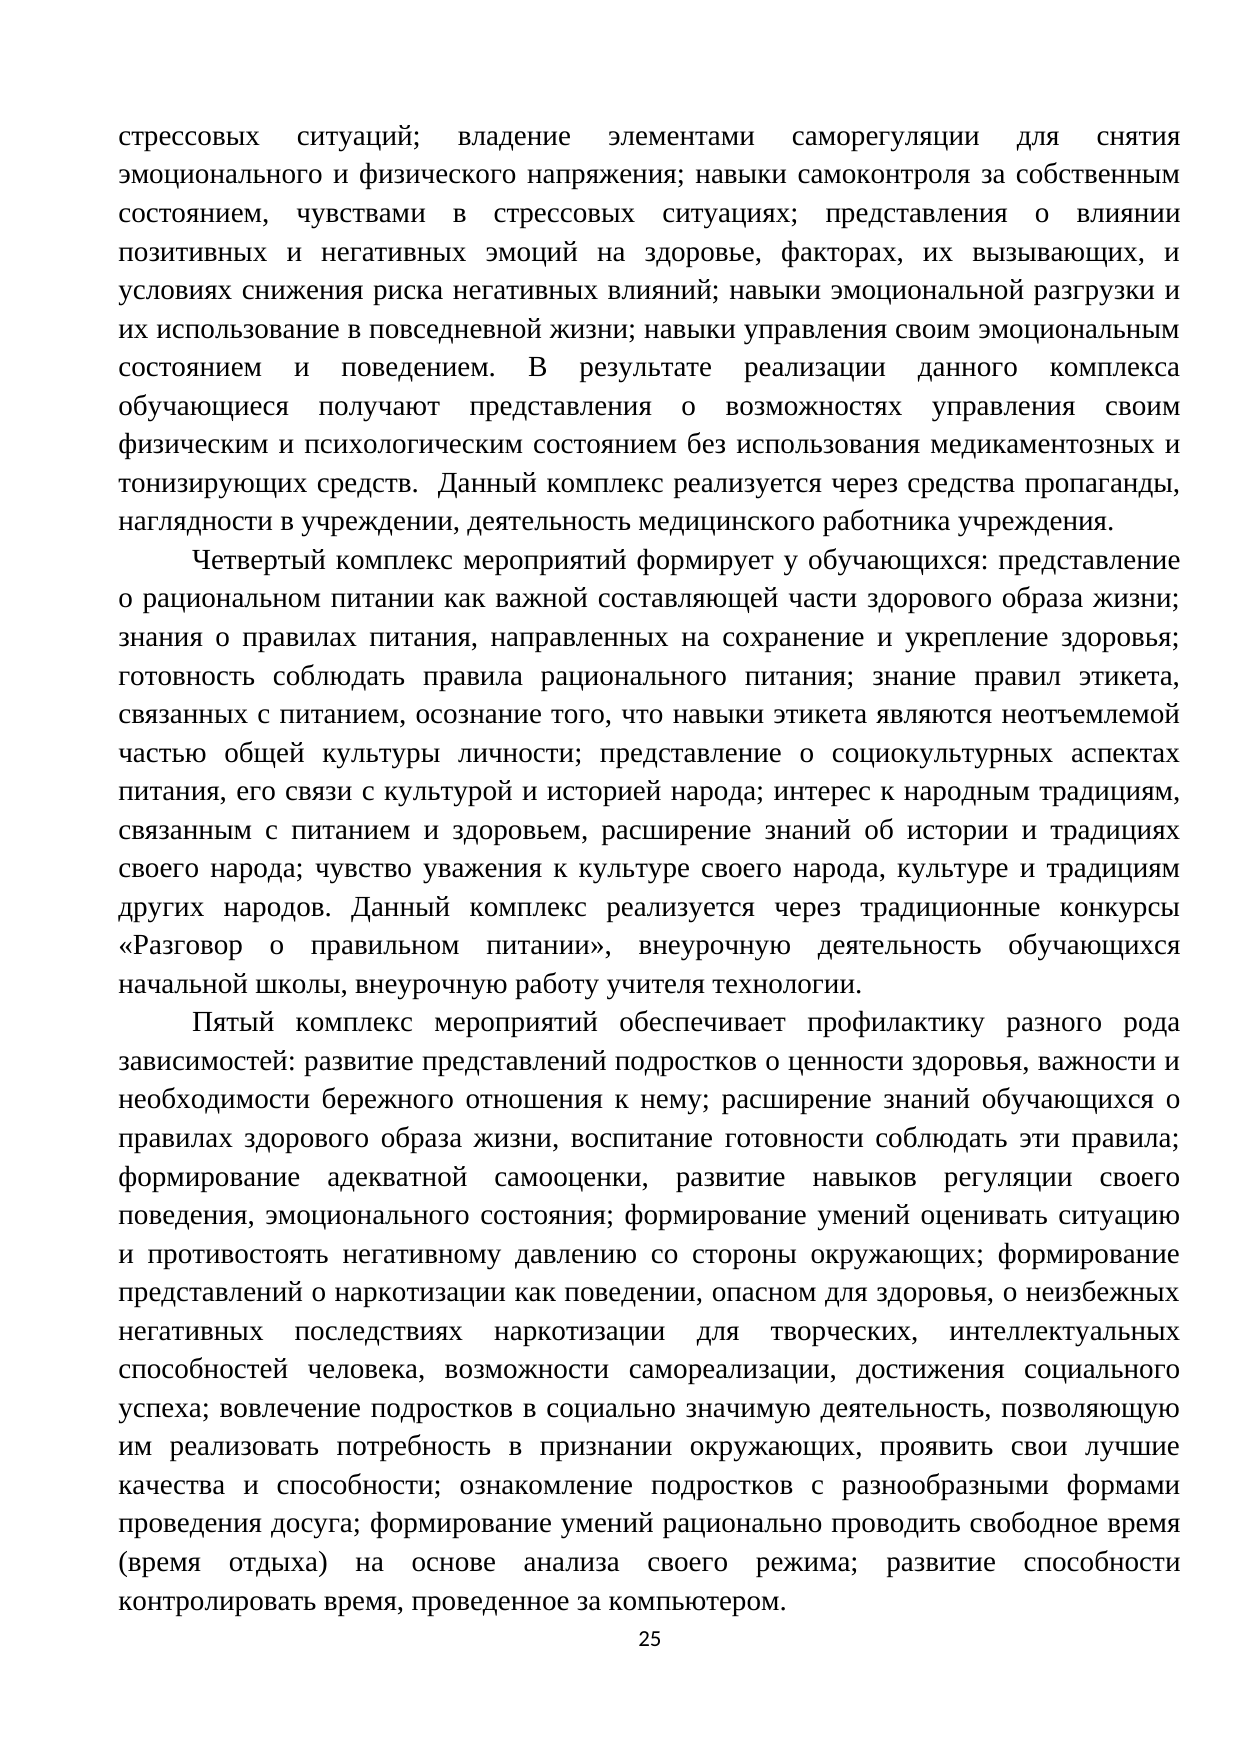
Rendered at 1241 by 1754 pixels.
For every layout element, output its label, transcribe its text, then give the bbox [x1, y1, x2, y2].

text Четвертый комплекс мероприятий формирует у обучающихся: представление о рациональном питании как важной составляющей части здорового образа жизни; знания о правилах питания, направленных на сохранение и укрепление здоровья; готовность соблюдать правила рационального питания; знание правил этикета, связанных с питанием, осознание того, что навыки этикета являются неотъемлемой частью общей культуры личности; представление о социокультурных аспектах питания, его связи с культурой и историей народа; интерес к народным традициям, связанным с питанием и здоровьем, расширение знаний об истории и традициях своего народа; чувство уважения к культуре своего народа, культуре и традициям других народов. Данный комплекс реализуется через традиционные конкурсы «Разговор о правильном питании», внеурочную деятельность обучающихся начальной школы, внеурочную работу учителя технологии. [118, 542, 1181, 999]
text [118, 118, 1181, 537]
text Пятый комплекс мероприятий обеспечивает профилактику разного рода зависимостей: развитие представлений подростков о ценности здоровья, важности и необходимости бережного отношения к нему; расширение знаний обучающихся о правилах здорового образа жизни, воспитание готовности соблюдать эти правила; формирование адекватной самооценки, развитие навыков регуляции своего поведения, эмоционального состояния; формирование умений оценивать ситуацию и противостоять негативному давлению со стороны окружающих; формирование представлений о наркотизации как поведении, опасном для здоровья, о неизбежных негативных последствиях наркотизации для творческих, интеллектуальных способностей человека, возможности самореализации, достижения социального успеха; вовлечение подростков в социально значимую деятельность, позволяющую им реализовать потребность в признании окружающих, проявить свои лучшие качества и способности; ознакомление подростков с разнообразными формами проведения досуга; формирование умений рационально проводить свободное время (время отдыха) на основе анализа своего режима; развитие способности контролировать время, проведенное за компьютером. [118, 1004, 1181, 1616]
